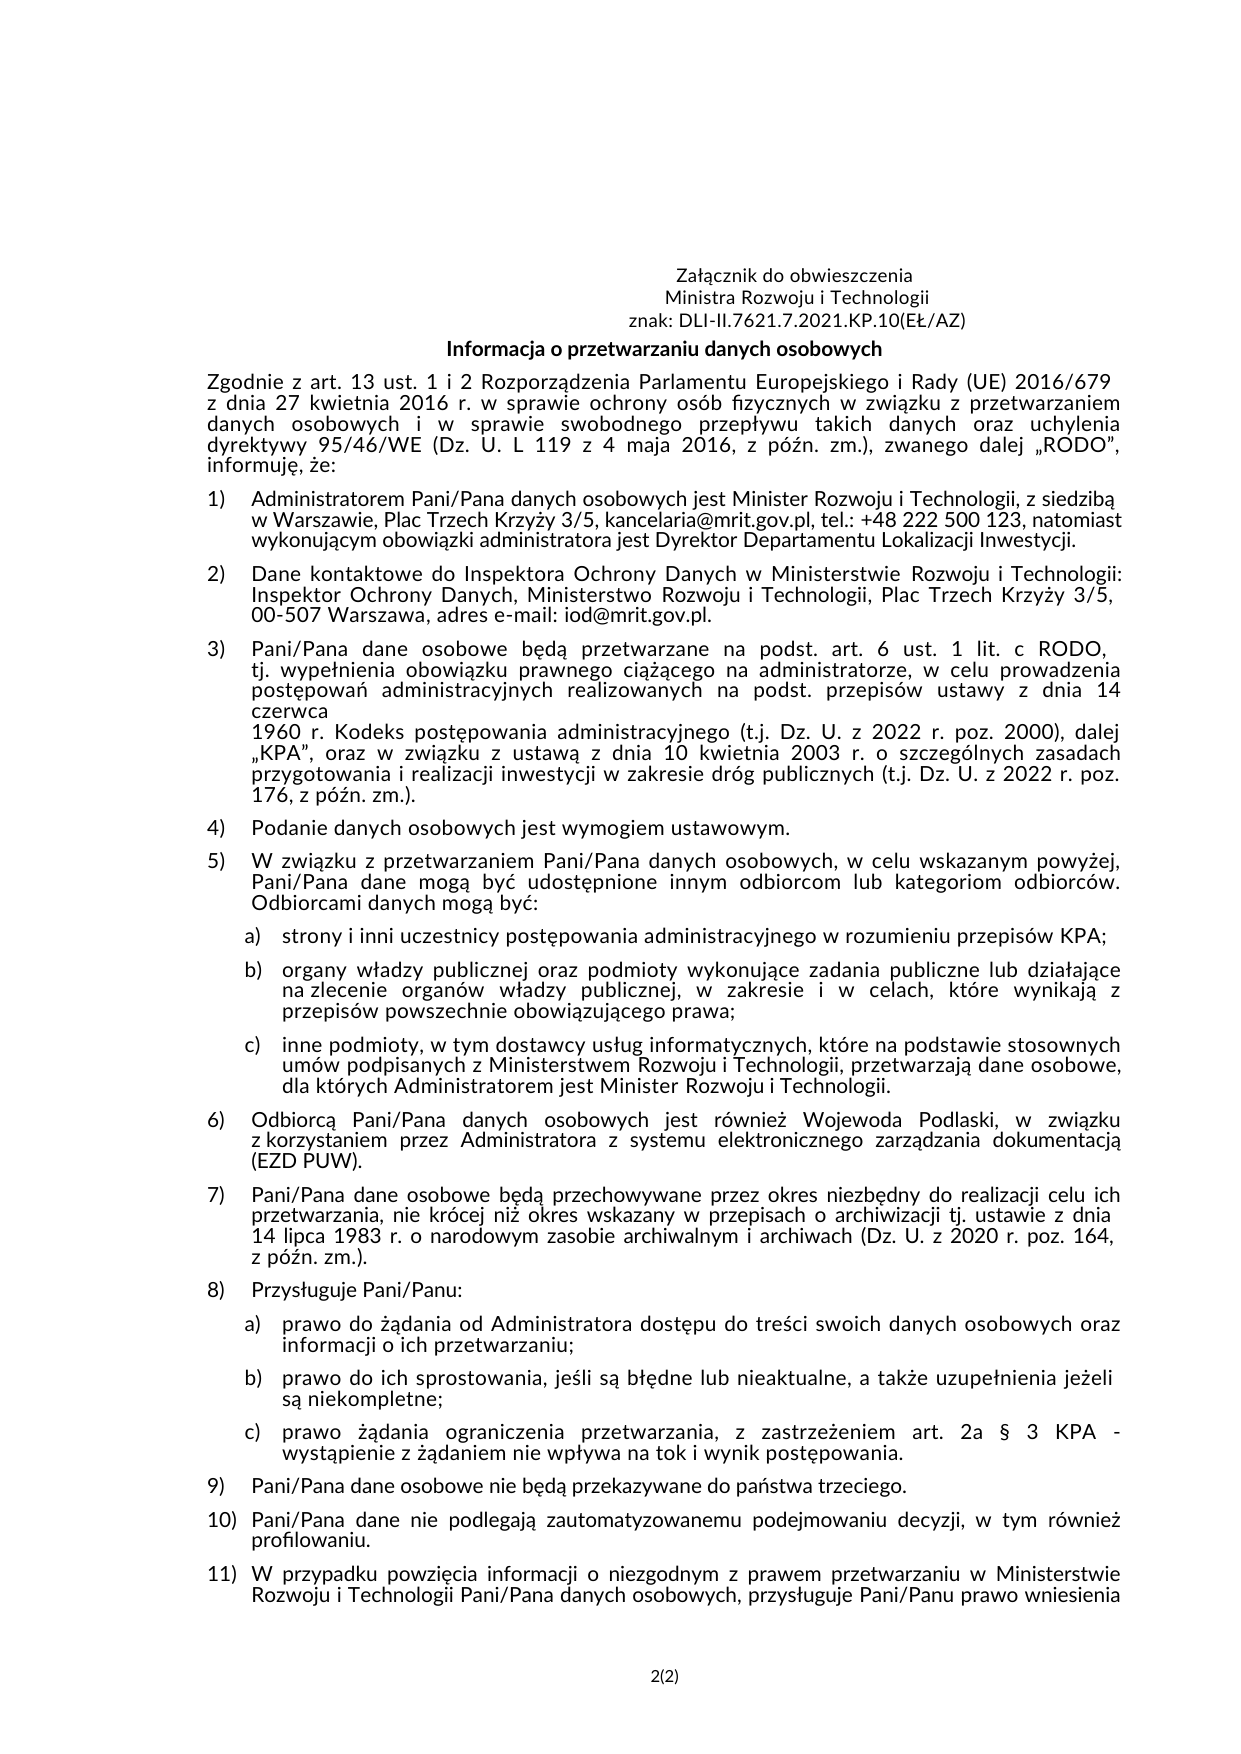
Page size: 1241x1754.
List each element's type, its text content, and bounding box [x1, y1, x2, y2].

list prawo do ich sprostowania, jeśli są błędne lub nieaktualne, a także uzupełnienia jeżeli są niekompletne; [244, 1369, 1122, 1410]
list inne podmioty, w tym dostawcy usług informatycznych, które na podstawie stosownych umów podpisanych z Ministerstwem Rozwoju i Technologii, przetwarzają dane osobowe, dla których Administratorem jest Minister Rozwoju i Technologii. [244, 1035, 1122, 1098]
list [207, 1564, 1122, 1606]
list prawo do żądania od Administratora dostępu do treści swoich danych osobowych oraz informacji o ich przetwarzaniu; [244, 1314, 1122, 1356]
list Podanie danych osobowych jest wymogiem ustawowym. [207, 819, 1122, 839]
list Dane kontaktowe do Inspektora Ochrony Danych w Ministerstwie Rozwoju i Technologii: Inspektor Ochrony Danych, Ministerstwo Rozwoju i Technologii, Plac Trzech Krzyży 3/5, 00-507 Warszawa, adres e-mail: iod@mrit.gov.pl. [207, 564, 1122, 627]
list W związku z przetwarzaniem Pani/Pana danych osobowych, w celu wskazanym powyżej, Pani/Pana dane mogą być udostępnione innym odbiorcom lub kategoriom odbiorców. Odbiorcami danych mogą być: [207, 852, 1122, 914]
text Załącznik do obwieszczenia Ministra Rozwoju i Technologii znak: DLI-II.7621.7.2021.KP.10(EŁ/AZ) [473, 264, 1122, 331]
list Pani/Pana dane osobowe będą przetwarzane na podst. art. 6 ust. 1 lit. c RODO, tj. wypełnienia obowiązku prawnego ciążącego na administratorze, w celu prowadzenia postępowań administracyjnych realizowanych na podst. przepisów ustawy z dnia 14 czerwca 1960 r. Kodeks postępowania administracyjnego (t.j. Dz. U. z 2022 r. poz. 2000), dalej „KPA”, oraz w związku z ustawą z dnia 10 kwietnia 2003 r. o szczególnych zasadach przygotowania i realizacji inwestycji w zakresie dróg publicznych (t.j. Dz. U. z 2022 r. poz. 176, z późn. zm.). [207, 639, 1122, 806]
list Przysługuje Pani/Panu: [207, 1281, 1122, 1302]
list Pani/Pana dane osobowe będą przechowywane przez okres niezbędny do realizacji celu ich przetwarzania, nie krócej niż okres wskazany w przepisach o archiwizacji tj. ustawie z dnia 14 lipca 1983 r. o narodowym zasobie archiwalnym i archiwach (Dz. U. z 2020 r. poz. 164, z późn. zm.). [207, 1185, 1122, 1269]
list Odbiorcą Pani/Pana danych osobowych jest również Wojewoda Podlaski, w związku z korzystaniem przez Administratora z systemu elektronicznego zarządzania dokumentacją (EZD PUW). [207, 1110, 1122, 1173]
list organy władzy publicznej oraz podmioty wykonujące zadania publiczne lub działające na zlecenie organów władzy publicznej, w zakresie i w celach, które wynikają z przepisów powszechnie obowiązującego prawa; [244, 960, 1122, 1023]
list Pani/Pana dane nie podlegają zautomatyzowanemu podejmowaniu decyzji, w tym również profilowaniu. [207, 1510, 1122, 1552]
list Administratorem Pani/Pana danych osobowych jest Minister Rozwoju i Technologii, z siedzibą w Warszawie, Plac Trzech Krzyży 3/5, kancelaria@mrit.gov.pl, tel.: +48 222 500 123, natomiast wykonującym obowiązki administratora jest Dyrektor Departamentu Lokalizacji Inwestycji. [207, 489, 1122, 552]
text Zgodnie z art. 13 ust. 1 i 2 Rozporządzenia Parlamentu Europejskiego i Rady (UE) 2016/679 z dnia 27 kwietnia 2016 r. w sprawie ochrony osób fizycznych w związku z przetwarzaniem danych osobowych i w sprawie swobodnego przepływu takich danych oraz uchylenia dyrektywy 95/46/WE (Dz. U. L 119 z 4 maja 2016, z późn. zm.), zwanego dalej „RODO”, informuję, że: [207, 373, 1122, 477]
list prawo żądania ograniczenia przetwarzania, z zastrzeżeniem art. 2a § 3 KPA - wystąpienie z żądaniem nie wpływa na tok i wynik postępowania. [244, 1423, 1122, 1464]
list Pani/Pana dane osobowe nie będą przekazywane do państwa trzeciego. [207, 1477, 1122, 1498]
list strony i inni uczestnicy postępowania administracyjnego w rozumieniu przepisów KPA; [244, 927, 1122, 948]
text Informacja o przetwarzaniu danych osobowych [207, 339, 1122, 360]
